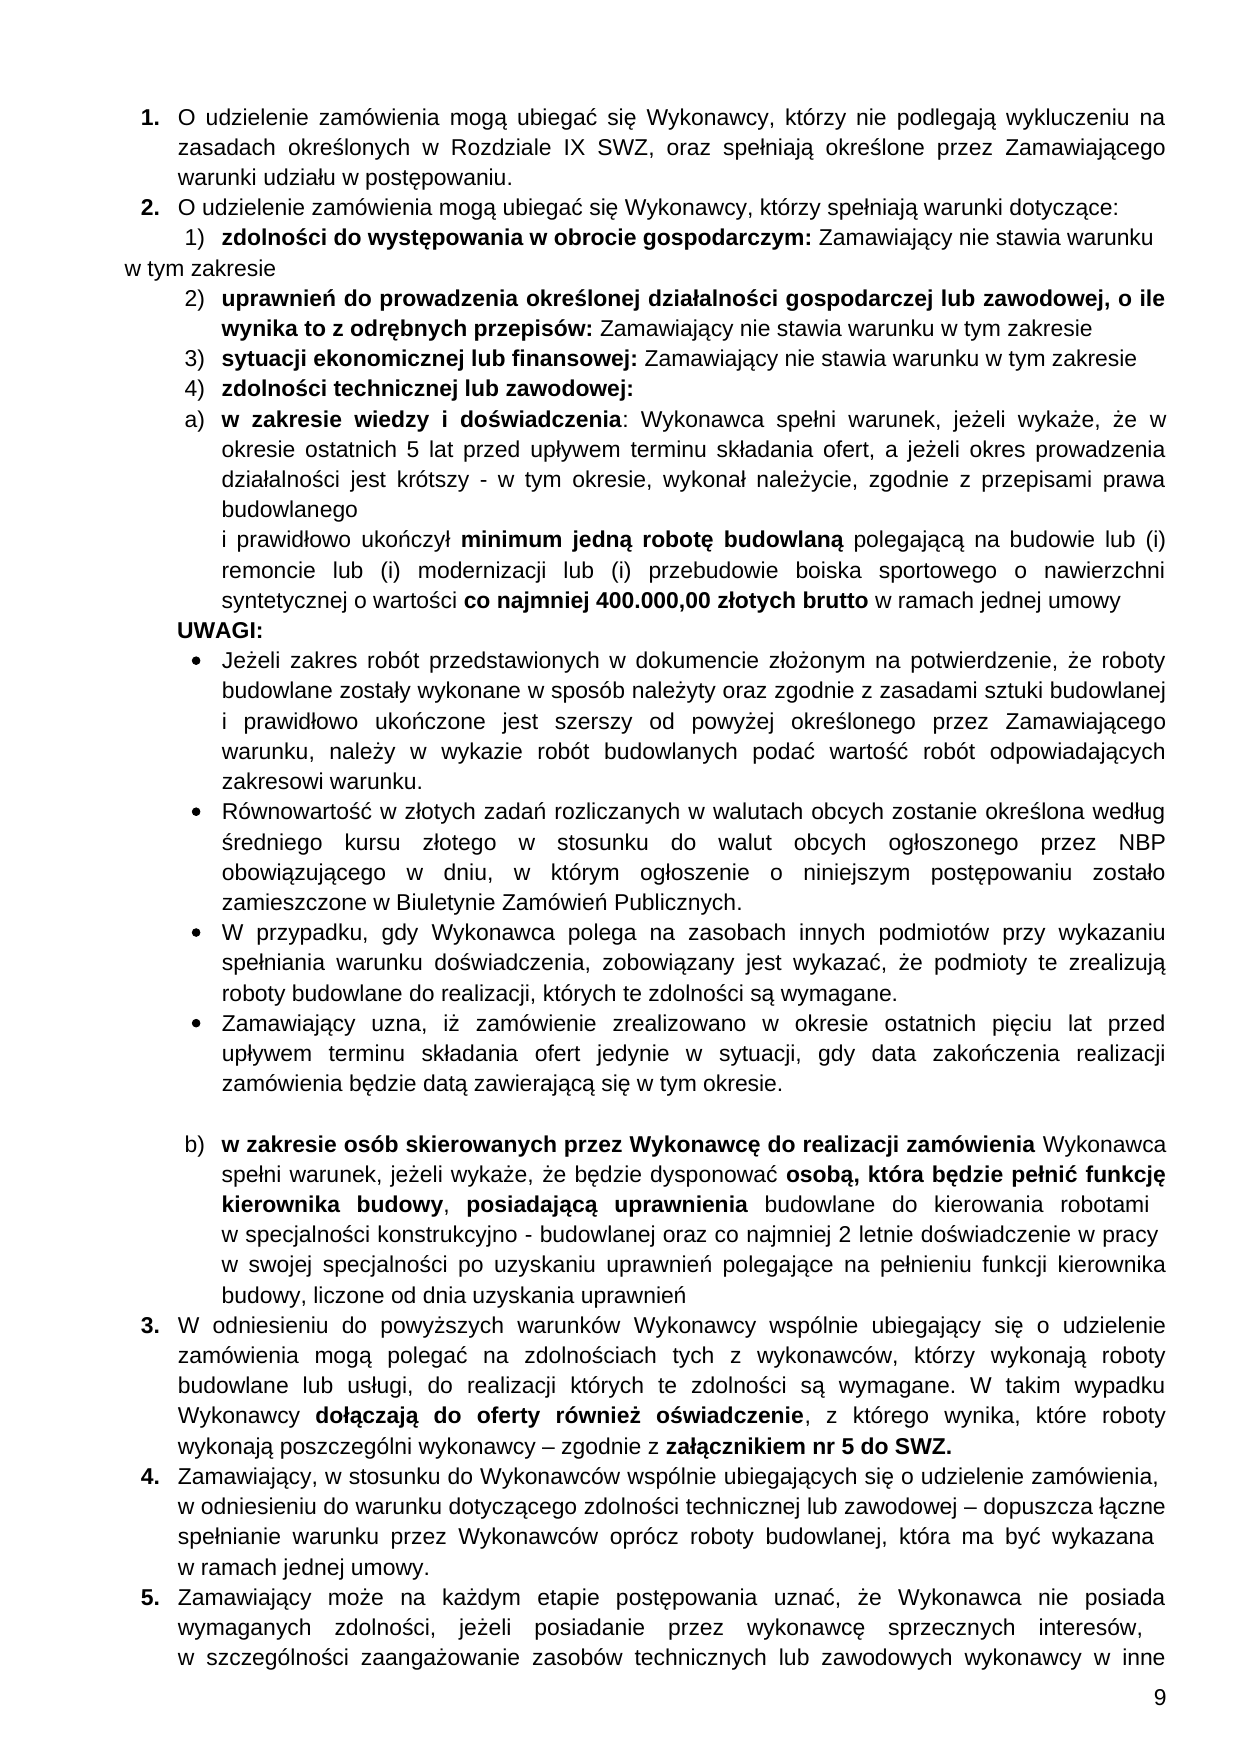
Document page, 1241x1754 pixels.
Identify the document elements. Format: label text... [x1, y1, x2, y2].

list w zakresie wiedzy i doświadczenia: Wykonawca spełni warunek, jeżeli wykaże, że w okresie ostatnich 5 lat przed upływem terminu składania ofert, a jeżeli okres prowadzenia działalności jest krótszy - w tym okresie, wykonał należycie, zgodnie z przepisami prawa budowlanego i prawidłowo ukończył minimum jedną robotę budowlaną polegającą na budowie lub (i) remoncie lub (i) modernizacji lub (i) przebudowie boiska sportowego o nawierzchni syntetycznej o wartości co najmniej 400.000,00 złotych brutto w ramach jednej umowy [184, 406, 1166, 613]
list zdolności technicznej lub zawodowej: [184, 375, 1166, 402]
list Jeżeli zakres robót przedstawionych w dokumencie złożonym na potwierdzenie, że roboty budowlane zostały wykonane w sposób należyty oraz zgodnie z zasadami sztuki budowlanej i prawidłowo ukończone jest szerszy od powyżej określonego przez Zamawiającego warunku, należy w wykazie robót budowlanych podać wartość robót odpowiadających zakresowi warunku. [192, 647, 1166, 794]
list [141, 1584, 1166, 1670]
list uprawnień do prowadzenia określonej działalności gospodarczej lub zawodowej, o ile wynika to z odrębnych przepisów: Zamawiający nie stawia warunku w tym zakresie [184, 285, 1166, 341]
list Zamawiający uzna, iż zamówienie zrealizowano w okresie ostatnich pięciu lat przed upływem terminu składania ofert jedynie w sytuacji, gdy data zakończenia realizacji zamówienia będzie datą zawierającą się w tym okresie. [192, 1010, 1166, 1096]
text w tym zakresie [118, 254, 1164, 281]
list Równowartość w złotych zadań rozliczanych w walutach obcych zostanie określona według średniego kursu złotego w stosunku do walut obcych ogłoszonego przez NBP obowiązującego w dniu, w którym ogłoszenie o niniejszym postępowaniu zostało zamieszczone w Biuletynie Zamówień Publicznych. [192, 798, 1166, 915]
list O udzielenie zamówienia mogą ubiegać się Wykonawcy, którzy nie podlegają wykluczeniu na zasadach określonych w Rozdziale IX SWZ, oraz spełniają określone przez Zamawiającego warunki udziału w postępowaniu. [141, 103, 1166, 190]
list O udzielenie zamówienia mogą ubiegać się Wykonawcy, którzy spełniają warunki dotyczące: [141, 194, 1166, 220]
list sytuacji ekonomicznej lub finansowej: Zamawiający nie stawia warunku w tym zakresie [184, 345, 1166, 371]
list UWAGI: [177, 617, 1166, 643]
list W przypadku, gdy Wykonawca polega na zasobach innych podmiotów przy wykazaniu spełniania warunku doświadczenia, zobowiązany jest wykazać, że podmioty te zrealizują roboty budowlane do realizacji, których te zdolności są wymagane. [192, 919, 1166, 1006]
list W odniesieniu do powyższych warunków Wykonawcy wspólnie ubiegający się o udzielenie zamówienia mogą polegać na zdolnościach tych z wykonawców, którzy wykonają roboty budowlane lub usługi, do realizacji których te zdolności są wymagane. W takim wypadku Wykonawcy dołączają do oferty również oświadczenie, z którego wynika, które roboty wykonają poszczególni wykonawcy – zgodnie z załącznikiem nr 5 do SWZ. [141, 1312, 1166, 1459]
list w zakresie osób skierowanych przez Wykonawcę do realizacji zamówienia Wykonawca spełni warunek, jeżeli wykaże, że będzie dysponować osobą, która będzie pełnić funkcję kierownika budowy, posiadającą uprawnienia budowlane do kierowania robotami w specjalności konstrukcyjno - budowlanej oraz co najmniej 2 letnie doświadczenie w pracy w swojej specjalności po uzyskaniu uprawnień polegające na pełnieniu funkcji kierownika budowy, liczone od dnia uzyskania uprawnień [184, 1131, 1166, 1308]
list zdolności do występowania w obrocie gospodarczym: Zamawiający nie stawia warunku [184, 224, 1166, 251]
list Zamawiający, w stosunku do Wykonawców wspólnie ubiegających się o udzielenie zamówienia, w odniesieniu do warunku dotyczącego zdolności technicznej lub zawodowej – dopuszcza łączne spełnianie warunku przez Wykonawców oprócz roboty budowlanej, która ma być wykazana w ramach jednej umowy. [141, 1463, 1166, 1580]
